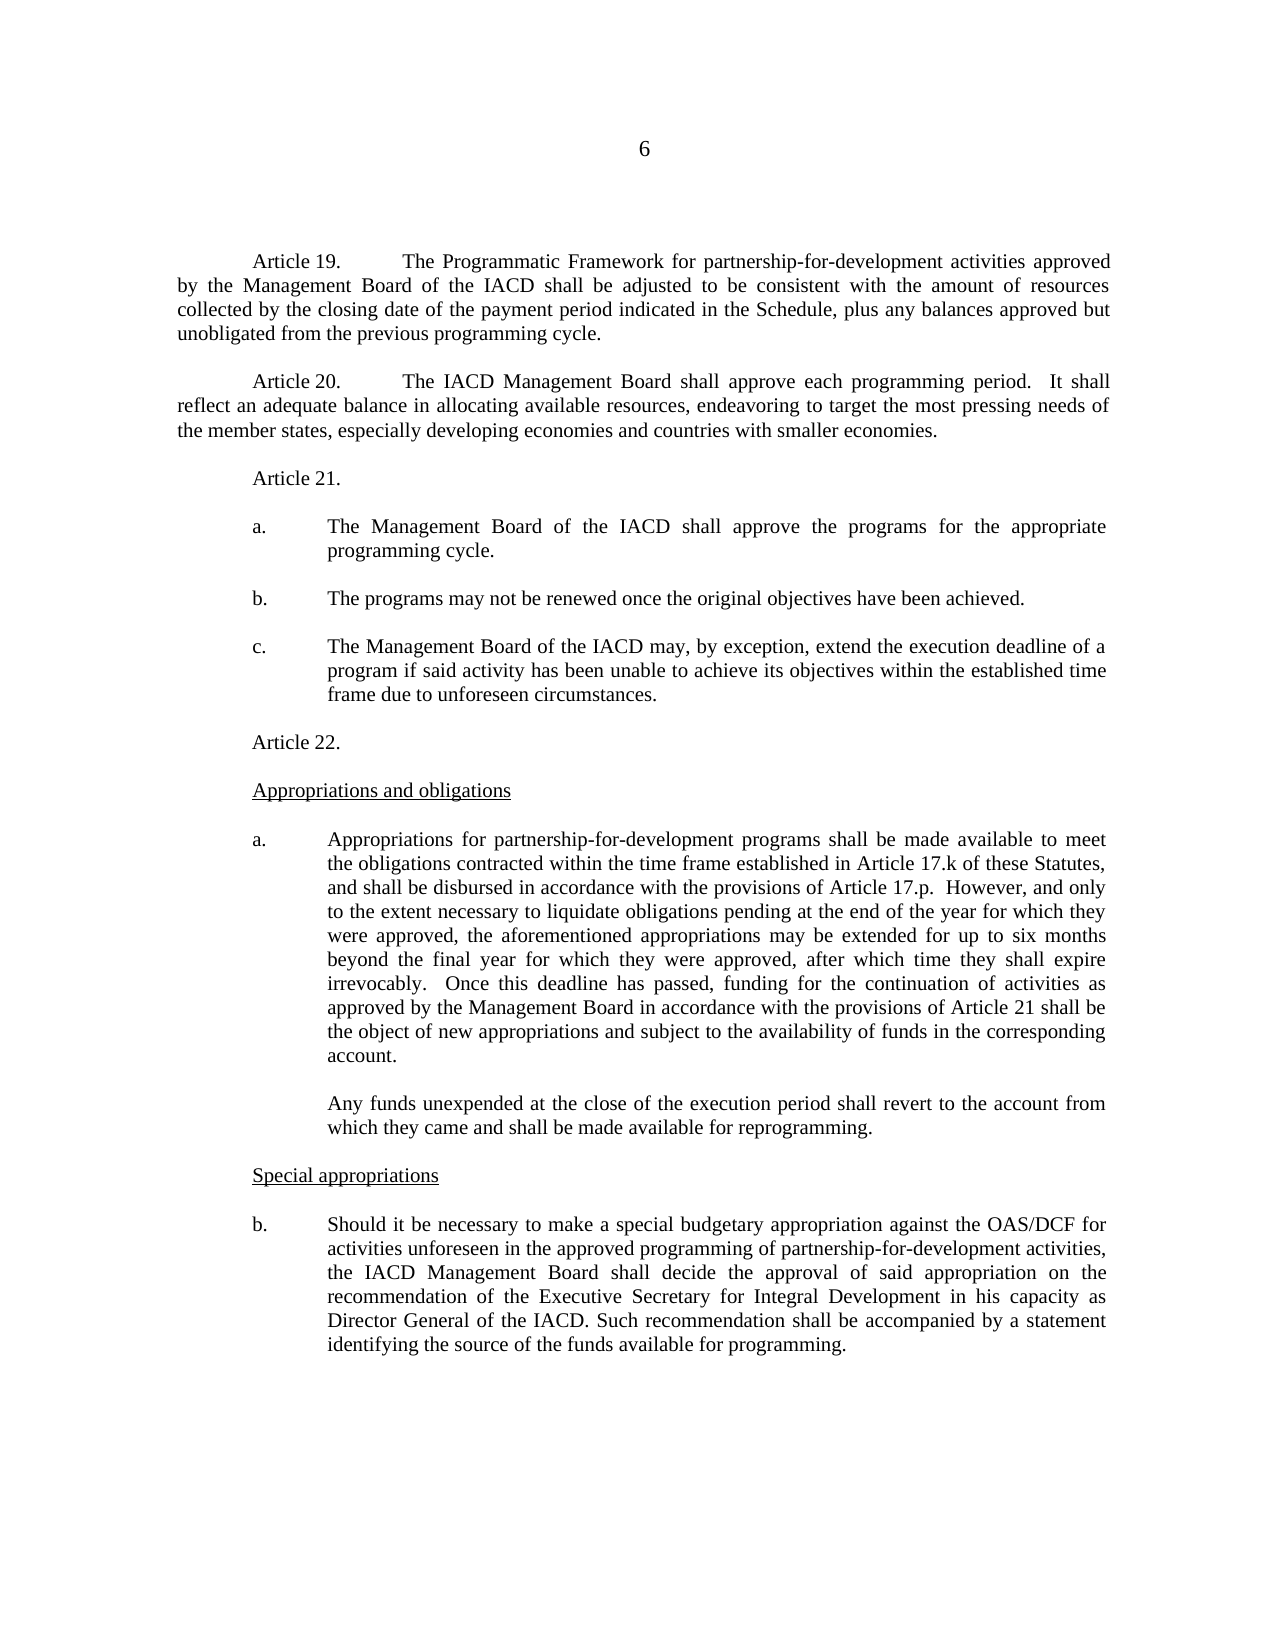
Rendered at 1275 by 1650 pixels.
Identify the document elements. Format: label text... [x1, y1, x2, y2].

text Article 20. The IACD Management Board shall approve each programming period. It shall reflect an adequate balance in allocating available resources, endeavoring to target the most pressing needs of the member states, especially developing economies and countries with smaller economies. [177, 369, 1111, 442]
text a. Appropriations for partnership-for-development programs shall be made available to meet the obligations contracted within the time frame established in Article 17.k of these Statutes, and shall be disbursed in accordance with the provisions of Article 17.p. However, and only to the extent necessary to liquidate obligations pending at the end of the year for which they were approved, the aforementioned appropriations may be extended for up to six months beyond the final year for which they were approved, after which time they shall expire irrevocably. Once this deadline has passed, funding for the continuation of activities as approved by the Management Board in accordance with the provisions of Article 21 shall be the object of new appropriations and subject to the availability of funds in the corresponding account. [252, 827, 1107, 1067]
text Article 21. [177, 466, 1111, 490]
text a. The Management Board of the IACD shall approve the programs for the appropriate programming cycle. [252, 514, 1107, 562]
text Article 22. [177, 730, 1111, 754]
text c. The Management Board of the IACD may, by exception, extend the execution deadline of a program if said activity has been unable to achieve its objectives within the established time frame due to unforeseen circumstances. [252, 634, 1107, 706]
list Any funds unexpended at the close of the execution period shall revert to the account from which they came and shall be made available for reprogramming. [327, 1091, 1107, 1139]
list Special appropriations [177, 1163, 1107, 1187]
text b. The programs may not be renewed once the original objectives have been achieved. [252, 586, 1107, 610]
text b. Should it be necessary to make a special budgetary appropriation against the OAS/DCF for activities unforeseen in the approved programming of partnership-for-development activities, the IACD Management Board shall decide the approval of said appropriation on the recommendation of the Executive Secretary for Integral Development in his capacity as Director General of the IACD. Such recommendation shall be accompanied by a statement identifying the source of the funds available for programming. [252, 1212, 1107, 1356]
text Article 19. The Programmatic Framework for partnership-for-development activities approved by the Management Board of the IACD shall be adjusted to be consistent with the amount of resources collected by the closing date of the payment period indicated in the Schedule, plus any balances approved but unobligated from the previous programming cycle. [177, 249, 1111, 345]
text Appropriations and obligations [186, 778, 1111, 802]
